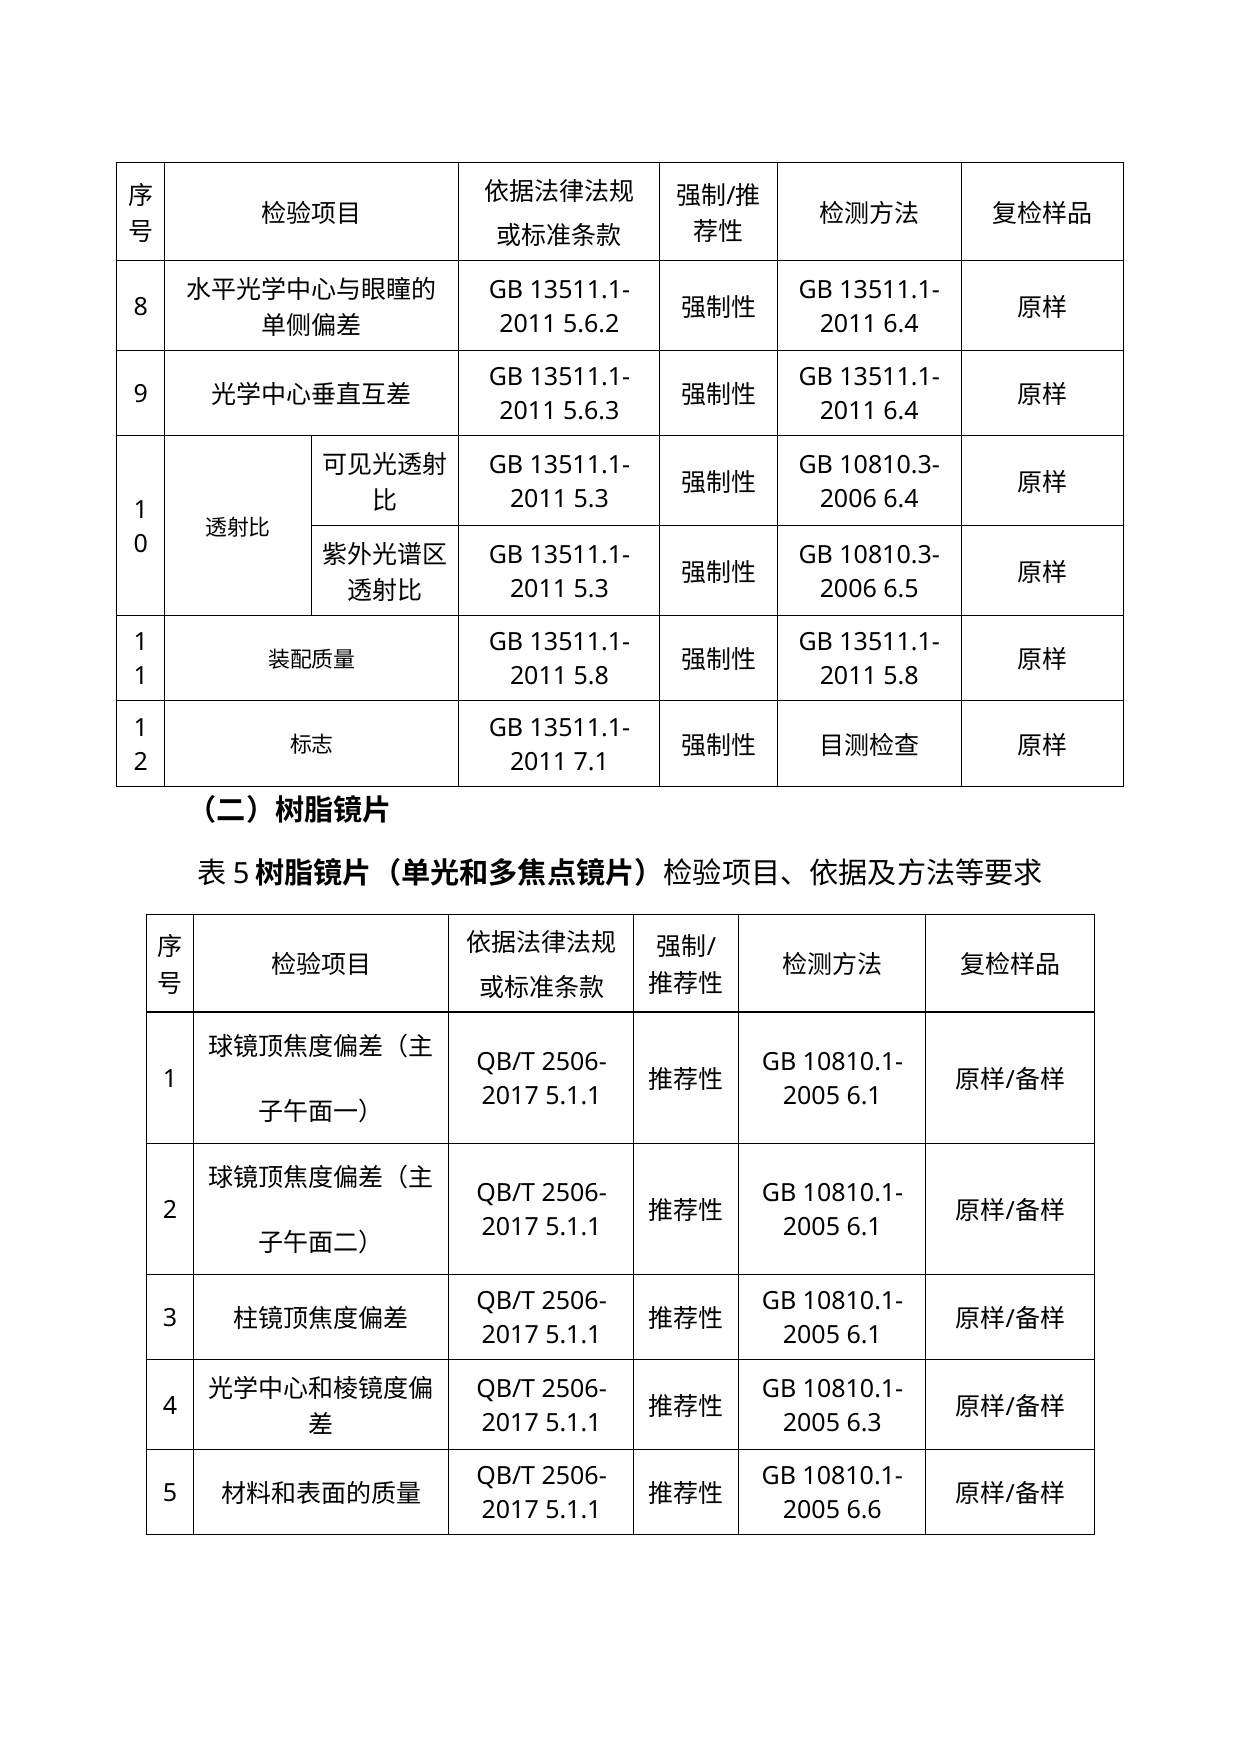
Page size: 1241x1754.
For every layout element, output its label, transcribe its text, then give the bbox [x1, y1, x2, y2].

table_cell GB 10810.3-2006 6.4 [778, 436, 961, 525]
table_cell 光学中心垂直互差 [165, 351, 458, 435]
table_cell 原样/备样 [926, 1360, 1094, 1449]
table_cell GB 10810.1-2005 6.1 [739, 1144, 925, 1273]
table_header 检验项目 [165, 163, 458, 260]
table_cell GB 10810.1-2005 6.3 [739, 1360, 925, 1449]
table_header 复检样品 [962, 163, 1123, 260]
table_cell 原样 [962, 701, 1123, 786]
table_cell GB 10810.1-2005 6.1 [739, 1275, 925, 1359]
table_cell GB 13511.1-2011 5.3 [459, 436, 659, 525]
table_cell GB 13511.1-2011 5.8 [459, 616, 659, 700]
table_cell 强制性 [660, 261, 777, 350]
table_cell 强制性 [660, 436, 777, 525]
table_cell 球镜顶焦度偏差（主子午面二） [194, 1144, 448, 1273]
table_header 强制/推荐性 [660, 163, 777, 260]
table_cell 2 [147, 1144, 193, 1273]
table_cell 装配质量 [165, 616, 458, 700]
table_cell 强制性 [660, 351, 777, 435]
table_cell 水平光学中心与眼瞳的单侧偏差 [165, 261, 458, 350]
table_cell 4 [147, 1360, 193, 1449]
table_cell 推荐性 [634, 1360, 738, 1449]
table_cell QB/T 2506-2017 5.1.1 [449, 1144, 633, 1273]
table_cell QB/T 2506-2017 5.1.1 [449, 1360, 633, 1449]
table_cell 推荐性 [634, 1450, 738, 1534]
table_cell GB 10810.1-2005 6.6 [739, 1450, 925, 1534]
table_header 依据法律法规 或标准条款 [459, 163, 659, 260]
table_cell GB 13511.1-2011 5.6.3 [459, 351, 659, 435]
table_cell 原样 [962, 351, 1123, 435]
table_cell 原样/备样 [926, 1144, 1094, 1273]
table_cell 12 [117, 701, 164, 786]
table_cell GB 13511.1-2011 6.4 [778, 261, 961, 350]
table_cell QB/T 2506-2017 5.1.1 [449, 1013, 633, 1142]
table_cell 可见光透射比 [312, 436, 458, 525]
table_cell 11 [117, 616, 164, 700]
table_header 强制/推荐性 [634, 915, 738, 1011]
table_cell 3 [147, 1275, 193, 1359]
table_cell 柱镜顶焦度偏差 [194, 1275, 448, 1359]
table_cell QB/T 2506-2017 5.1.1 [449, 1275, 633, 1359]
table_header 复检样品 [926, 915, 1094, 1011]
table_cell 强制性 [660, 526, 777, 615]
text 表5树脂镜片（单光和多焦点镜片）检验项目、依据及方法等要求 [187, 850, 1053, 892]
table_cell 推荐性 [634, 1144, 738, 1273]
table_cell GB 13511.1-2011 5.8 [778, 616, 961, 700]
table_cell 原样 [962, 616, 1123, 700]
table_cell GB 13511.1-2011 6.4 [778, 351, 961, 435]
table_cell 原样 [962, 261, 1123, 350]
table_cell 5 [147, 1450, 193, 1534]
table_cell GB 13511.1-2011 5.6.2 [459, 261, 659, 350]
table_cell 光学中心和棱镜度偏差 [194, 1360, 448, 1449]
table_cell 透射比 [165, 436, 311, 615]
table_header 序号 [147, 915, 193, 1011]
table_cell 原样 [962, 526, 1123, 615]
table_cell 强制性 [660, 701, 777, 786]
table_header 检验项目 [194, 915, 448, 1011]
table_cell GB 10810.1-2005 6.1 [739, 1013, 925, 1142]
table_cell 原样/备样 [926, 1275, 1094, 1359]
table_cell 1 [147, 1013, 193, 1142]
text （二）树脂镜片 [187, 787, 1053, 829]
table_cell GB 10810.3-2006 6.5 [778, 526, 961, 615]
table_header 依据法律法规 或标准条款 [449, 915, 633, 1011]
table_cell 10 [117, 436, 164, 615]
table_cell 推荐性 [634, 1275, 738, 1359]
table_cell 9 [117, 351, 164, 435]
table_cell GB 13511.1-2011 5.3 [459, 526, 659, 615]
table_header 序号 [117, 163, 164, 260]
table_cell 推荐性 [634, 1013, 738, 1142]
table_cell 原样/备样 [926, 1450, 1094, 1534]
table_cell GB 13511.1-2011 7.1 [459, 701, 659, 786]
table_header 检测方法 [739, 915, 925, 1011]
table_cell 材料和表面的质量 [194, 1450, 448, 1534]
table_cell 原样/备样 [926, 1013, 1094, 1142]
table_cell 8 [117, 261, 164, 350]
table_header 检测方法 [778, 163, 961, 260]
table_cell 强制性 [660, 616, 777, 700]
table_cell 紫外光谱区透射比 [312, 526, 458, 615]
table_cell 目测检查 [778, 701, 961, 786]
table_cell 原样 [962, 436, 1123, 525]
table_cell QB/T 2506-2017 5.1.1 [449, 1450, 633, 1534]
table_cell 标志 [165, 701, 458, 786]
table_cell 球镜顶焦度偏差（主子午面一） [194, 1013, 448, 1142]
